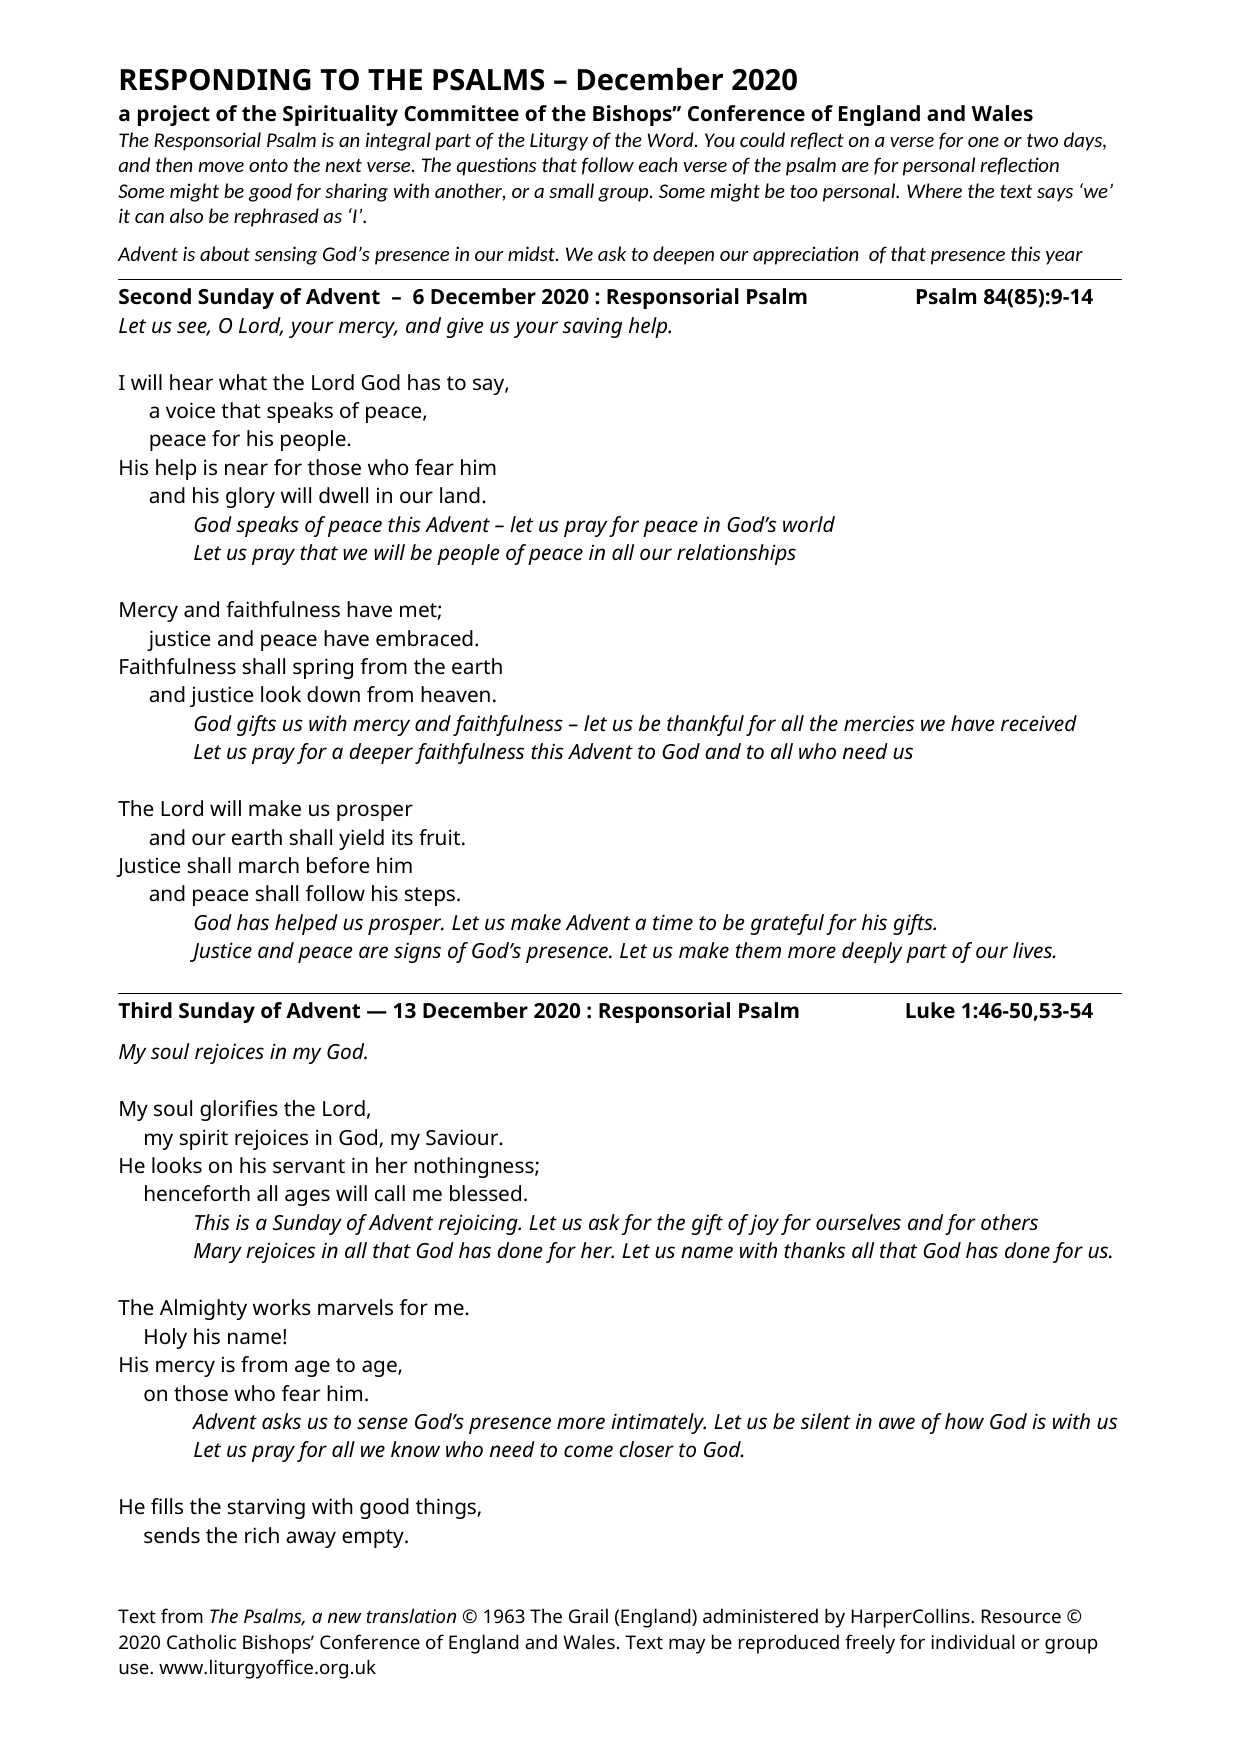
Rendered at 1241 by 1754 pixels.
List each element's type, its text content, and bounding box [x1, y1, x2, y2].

text The Almighty works marvels for me. Holy his name! [118, 1293, 1122, 1350]
text Faithfulness shall spring from the earth and justice look down from heaven. [118, 652, 1122, 709]
text God has helped us prosper. Let us make Advent a time to be grateful for his gifts. [193, 908, 1122, 936]
text He looks on his servant in her nothingness; henceforth all ages will call me blessed. [118, 1151, 1122, 1208]
text Mary rejoices in all that God has done for her. Let us name with thanks all that God has done for us. [193, 1236, 1122, 1265]
text The Lord will make us prosper and our earth shall yield its fruit. [118, 794, 1122, 851]
text His mercy is from age to age, on those who fear him. [118, 1350, 1122, 1407]
text Justice shall march before him and peace shall follow his steps. [118, 851, 1122, 908]
text Some might be good for sharing with another, or a small group. Some might be too personal. Where the text says ‘we’ it can also be rephrased as ‘I’. [118, 178, 1122, 229]
text This is a Sunday of Advent rejoicing. Let us ask for the gift of joy for ourselves and for others [193, 1208, 1122, 1236]
text Let us pray that we will be people of peace in all our relationships [193, 538, 1122, 567]
text RESPONDING TO THE PSALMS – December 2020 [118, 59, 1122, 99]
text Advent is about sensing God’s presence in our midst. We ask to deepen our appreciation of that presence this year [118, 241, 1122, 267]
text I will hear what the Lord God has to say, a voice that speaks of peace, peace for his people. [118, 368, 1122, 453]
text His help is near for those who fear him and his glory will dwell in our land. [118, 453, 1122, 510]
text Let us see, O Lord, your mercy, and give us your saving help. [118, 311, 1122, 339]
text He fills the starving with good things, sends the rich away empty. [118, 1492, 1122, 1549]
text Let us pray for a deeper faithfulness this Advent to God and to all who need us [193, 737, 1122, 766]
text Second Sunday of Advent – 6 December 2020 : Responsorial Psalm Psalm 84(85):9-14 [118, 280, 1122, 311]
text The Responsorial Psalm is an integral part of the Liturgy of the Word. You could reflect on a verse for one or two days, and then move onto the next verse. The questions that follow each verse of the psalm are for personal reflection [118, 127, 1122, 178]
text a project of the Spirituality Committee of the Bishops’’ Conference of England and Wales [118, 99, 1122, 127]
text My soul glorifies the Lord, my spirit rejoices in God, my Saviour. [118, 1094, 1122, 1151]
text My soul rejoices in my God. [118, 1037, 1122, 1066]
text Advent asks us to sense God’s presence more intimately. Let us be silent in awe of how God is with us [193, 1407, 1122, 1436]
text Let us pray for all we know who need to come closer to God. [193, 1436, 1122, 1464]
text Third Sunday of Advent — 13 December 2020 : Responsorial Psalm Luke 1:46-50,53-54 [118, 994, 1122, 1025]
text Justice and peace are signs of God’s presence. Let us make them more deeply part of our lives. [193, 936, 1122, 965]
text God gifts us with mercy and faithfulness – let us be thankful for all the mercies we have received [193, 709, 1122, 737]
text God speaks of peace this Advent – let us pray for peace in God’s world [193, 510, 1122, 538]
text Mercy and faithfulness have met; justice and peace have embraced. [118, 595, 1122, 652]
